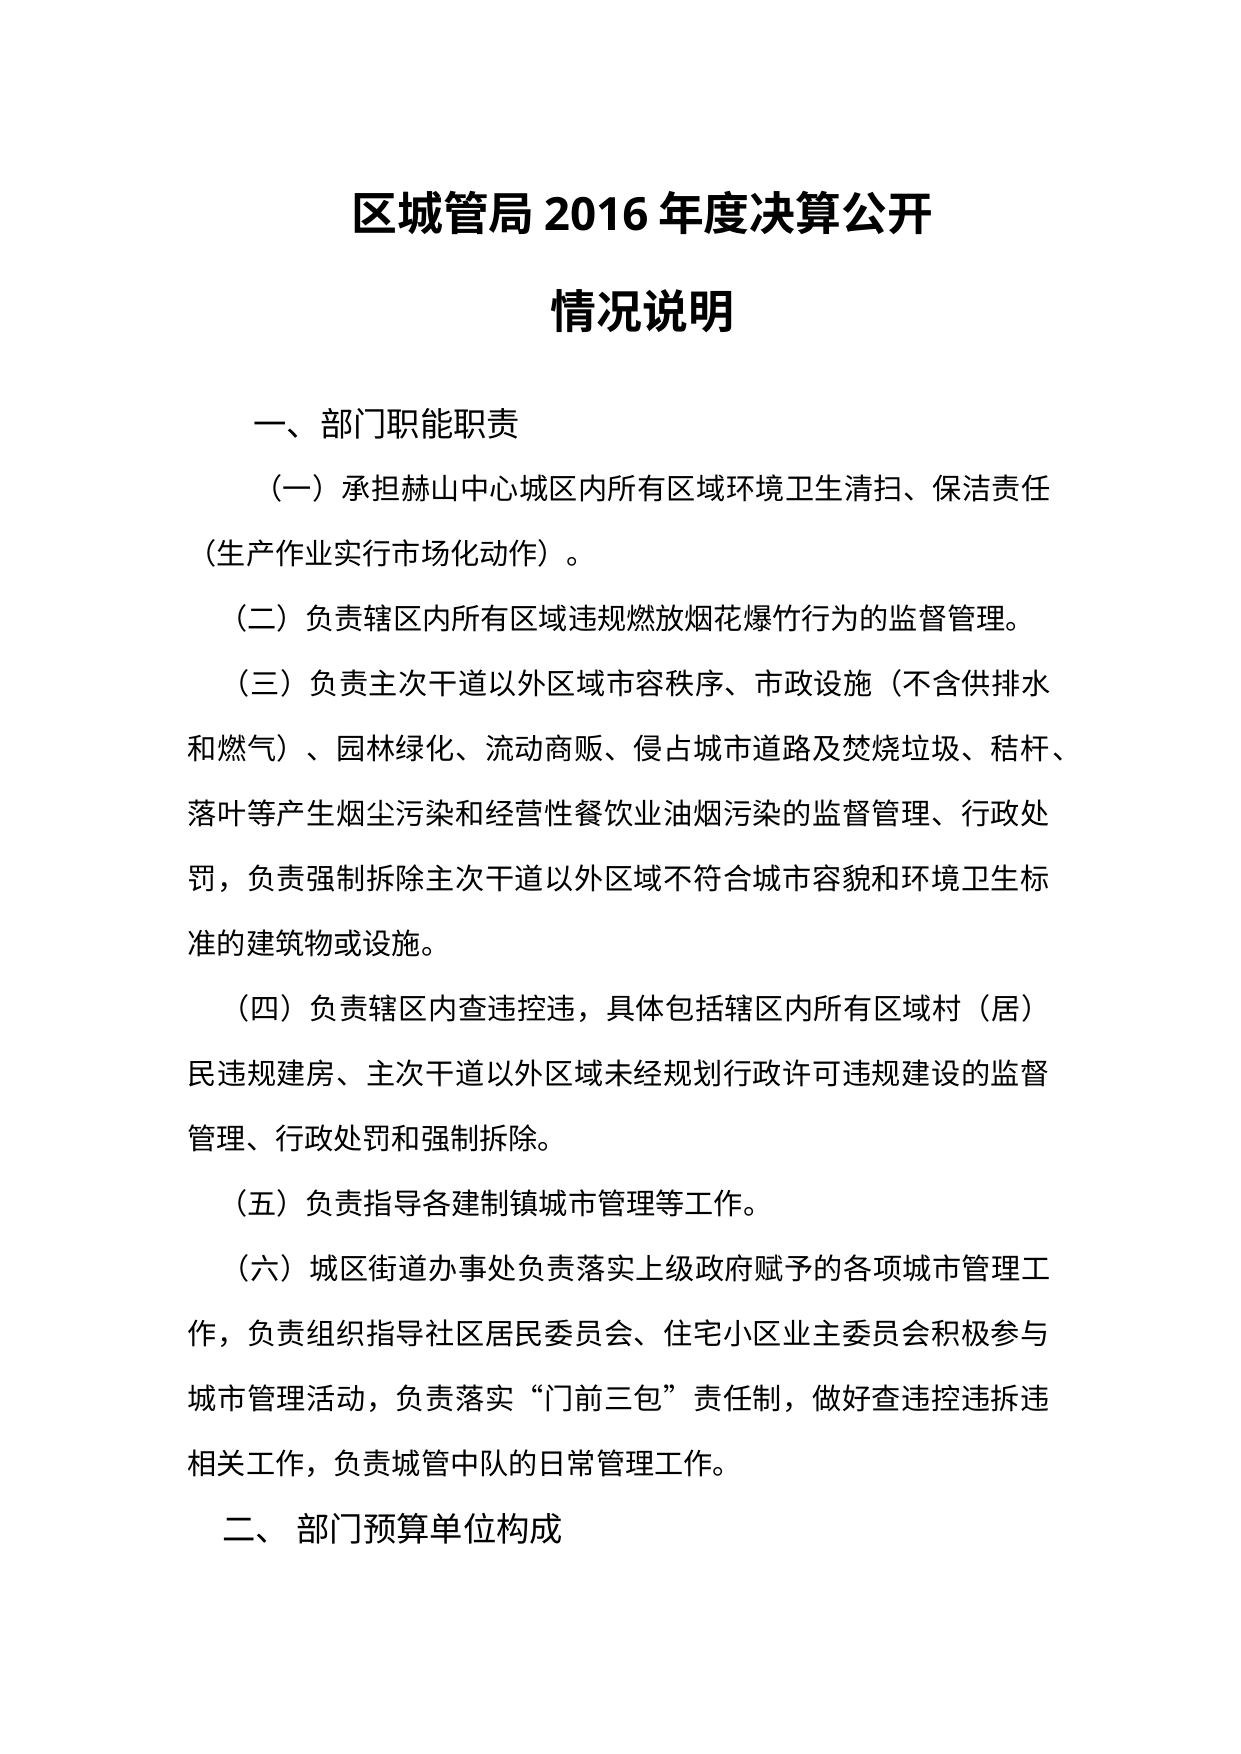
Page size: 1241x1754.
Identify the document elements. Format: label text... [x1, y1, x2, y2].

text （一）承担赫山中心城区内所有区域环境卫生清扫、保洁责任（生产作业实行市场化动作）。 （二）负责辖区内所有区域违规燃放烟花爆竹行为的监督管理。 （三）负责主次干道以外区域市容秩序、市政设施（不含供排水和燃气）、园林绿化、流动商贩、侵占城市道路及焚烧垃圾、秸杆、落叶等产生烟尘污染和经营性餐饮业油烟污染的监督管理、行政处罚，负责强制拆除主次干道以外区域不符合城市容貌和环境卫生标准的建筑物或设施。 （四）负责辖区内查违控违，具体包括辖区内所有区域村（居）民违规建房、主次干道以外区域未经规划行政许可违规建设的监督管理、行政处罚和强制拆除。 （五）负责指导各建制镇城市管理等工作。 （六）城区街道办事处负责落实上级政府赋予的各项城市管理工作，负责组织指导社区居民委员会、住宅小区业主委员会积极参与城市管理活动，负责落实“门前三包”责任制，做好查违控违拆违相关工作，负责城管中队的日常管理工作。 二、 部门预算单位构成 [187, 454, 1053, 1559]
text 区城管局2016年度决算公开 [187, 162, 1053, 259]
text 情况说明 [187, 259, 1053, 357]
text 一、部门职能职责 [187, 389, 1053, 454]
